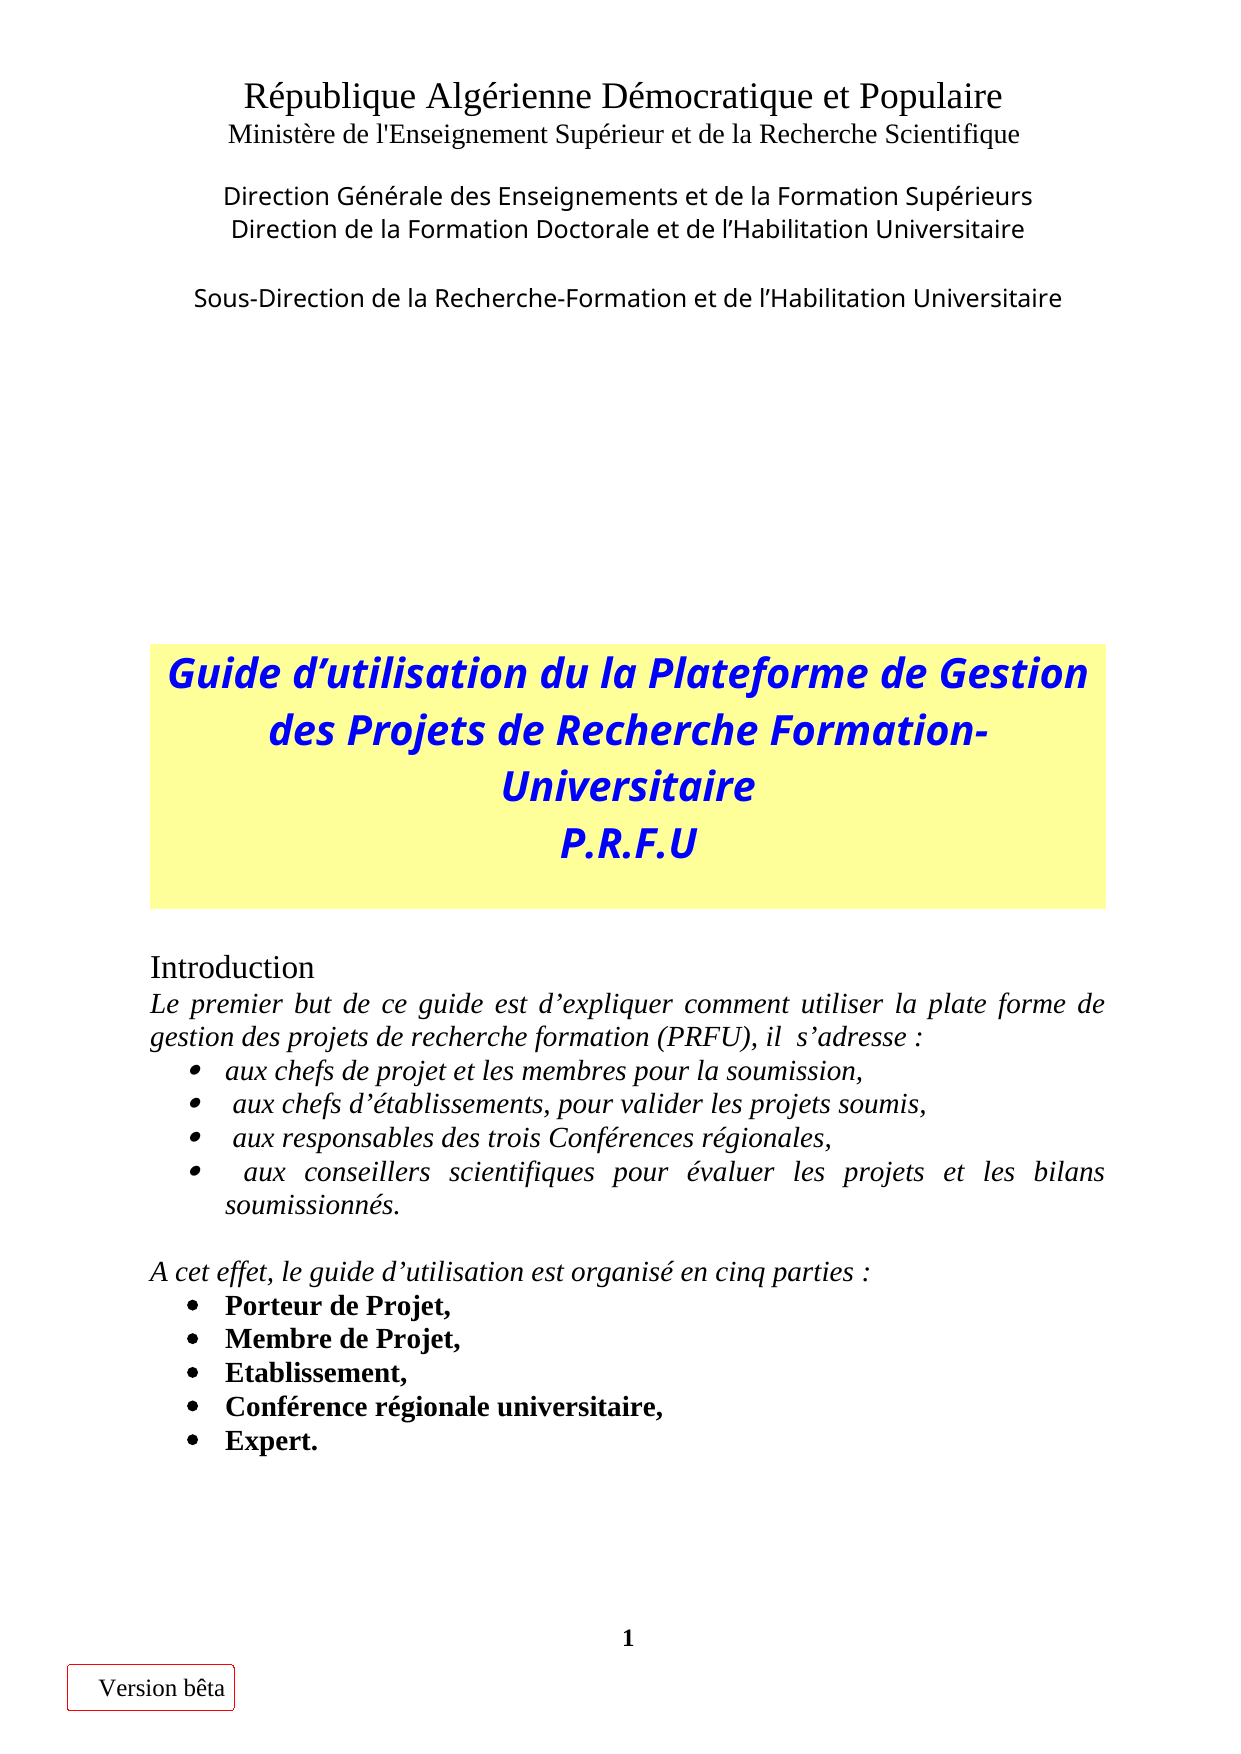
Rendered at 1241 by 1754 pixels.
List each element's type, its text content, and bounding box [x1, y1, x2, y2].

list Porteur de Projet, [187, 1288, 1106, 1322]
list aux chefs d’établissements, pour valider les projets soumis, [187, 1086, 1106, 1120]
list aux chefs de projet et les membres pour la soumission, [187, 1053, 1106, 1086]
text P.R.F.U [150, 814, 1106, 871]
list aux conseillers scientifiques pour évaluer les projets et les bilans soumissionnés. [187, 1154, 1106, 1221]
list Conférence régionale universitaire, [187, 1389, 1106, 1423]
list aux responsables des trois Conférences régionales, [187, 1120, 1106, 1154]
text République Algérienne Démocratique et Populaire Ministère de l'Enseignement Supérieur et de la Recherche Scientifique Direction Générale des Enseignements et de la Formation Supérieurs [150, 74, 1106, 212]
text Le premier but de ce guide est d’expliquer comment utiliser la plate forme de gestion des projets de recherche formation (PRFU), il s’adresse : [150, 986, 1106, 1053]
text Sous-Direction de la Recherche-Formation et de l’Habilitation Universitaire [150, 280, 1106, 314]
text Introduction [150, 947, 1106, 986]
text A cet effet, le guide d’utilisation est organisé en cinq parties : [150, 1254, 1106, 1288]
text Guide d’utilisation du la Plateforme de Gestion des Projets de Recherche Formation-Universitaire [150, 644, 1106, 814]
text Direction de la Formation Doctorale et de l’Habilitation Universitaire [150, 212, 1106, 246]
list Etablissement, [187, 1355, 1106, 1389]
list Membre de Projet, [187, 1322, 1106, 1355]
list Expert. [187, 1423, 1106, 1456]
